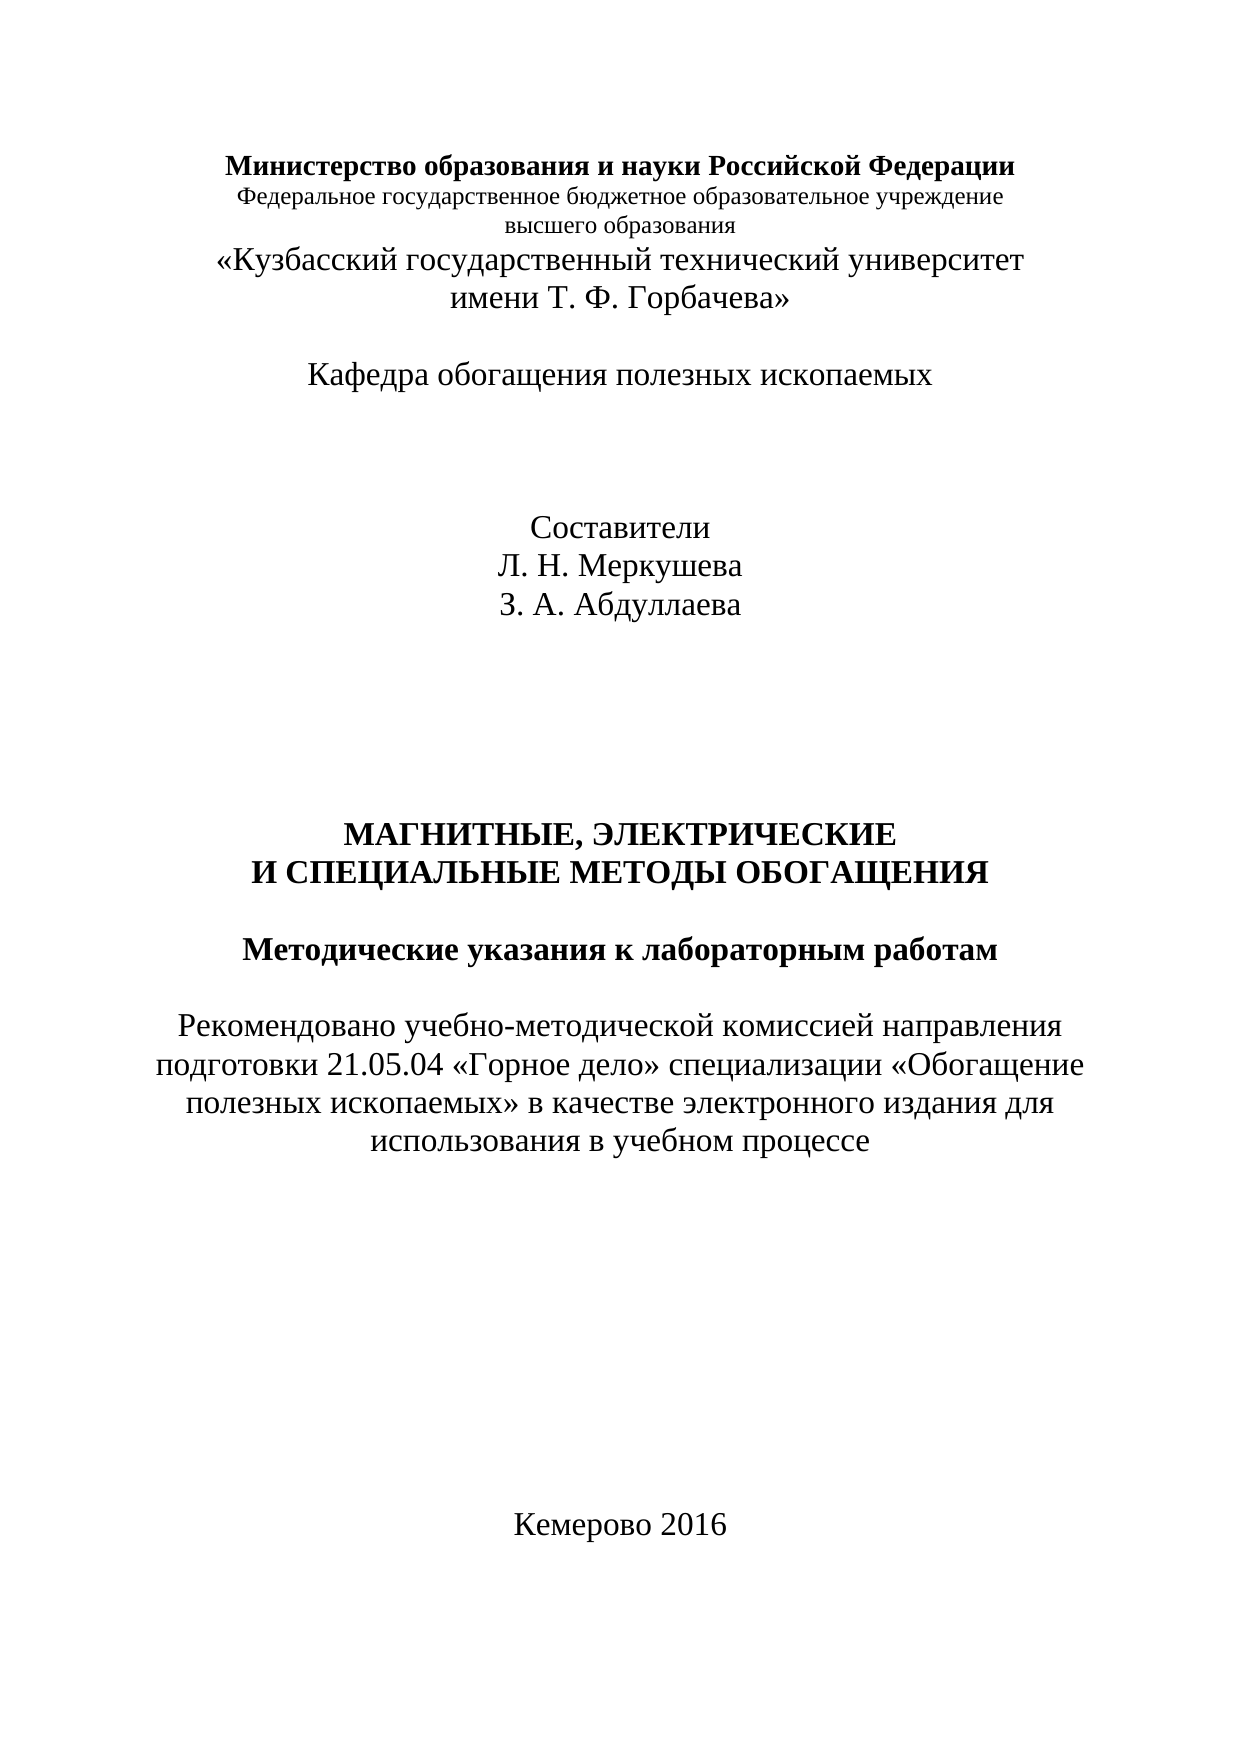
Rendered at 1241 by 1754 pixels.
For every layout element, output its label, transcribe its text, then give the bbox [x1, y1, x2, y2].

text Методические указания к лабораторным работам [148, 929, 1092, 967]
text Л. Н. Меркушева [148, 545, 1092, 584]
text имени Т. Ф. Горбачева» [148, 277, 1092, 315]
text МАГНИТНЫЕ, ЭЛЕКТРИЧЕСКИЕ [148, 814, 1092, 852]
text Кафедра обогащения полезных ископаемых [148, 354, 1092, 392]
text «Кузбасский государственный технический университет [148, 239, 1092, 277]
text И СПЕЦИАЛЬНЫЕ МЕТОДЫ ОБОГАЩЕНИЯ [148, 852, 1092, 890]
text Министерство образования и науки Российской Федерации [148, 148, 1092, 181]
text Рекомендовано учебно-методической комиссией направления подготовки 21.05.04 «Горное дело» специализации «Обогащение полезных ископаемых» в качестве электронного издания для использования в учебном процессе [148, 1005, 1092, 1159]
text Федеральное государственное бюджетное образовательное учреждение [148, 181, 1092, 210]
text Составители [148, 507, 1092, 545]
text Кемерово 2016 [148, 1504, 1092, 1542]
text высшего образования [148, 210, 1092, 239]
text З. А. Абдуллаева [148, 584, 1092, 622]
